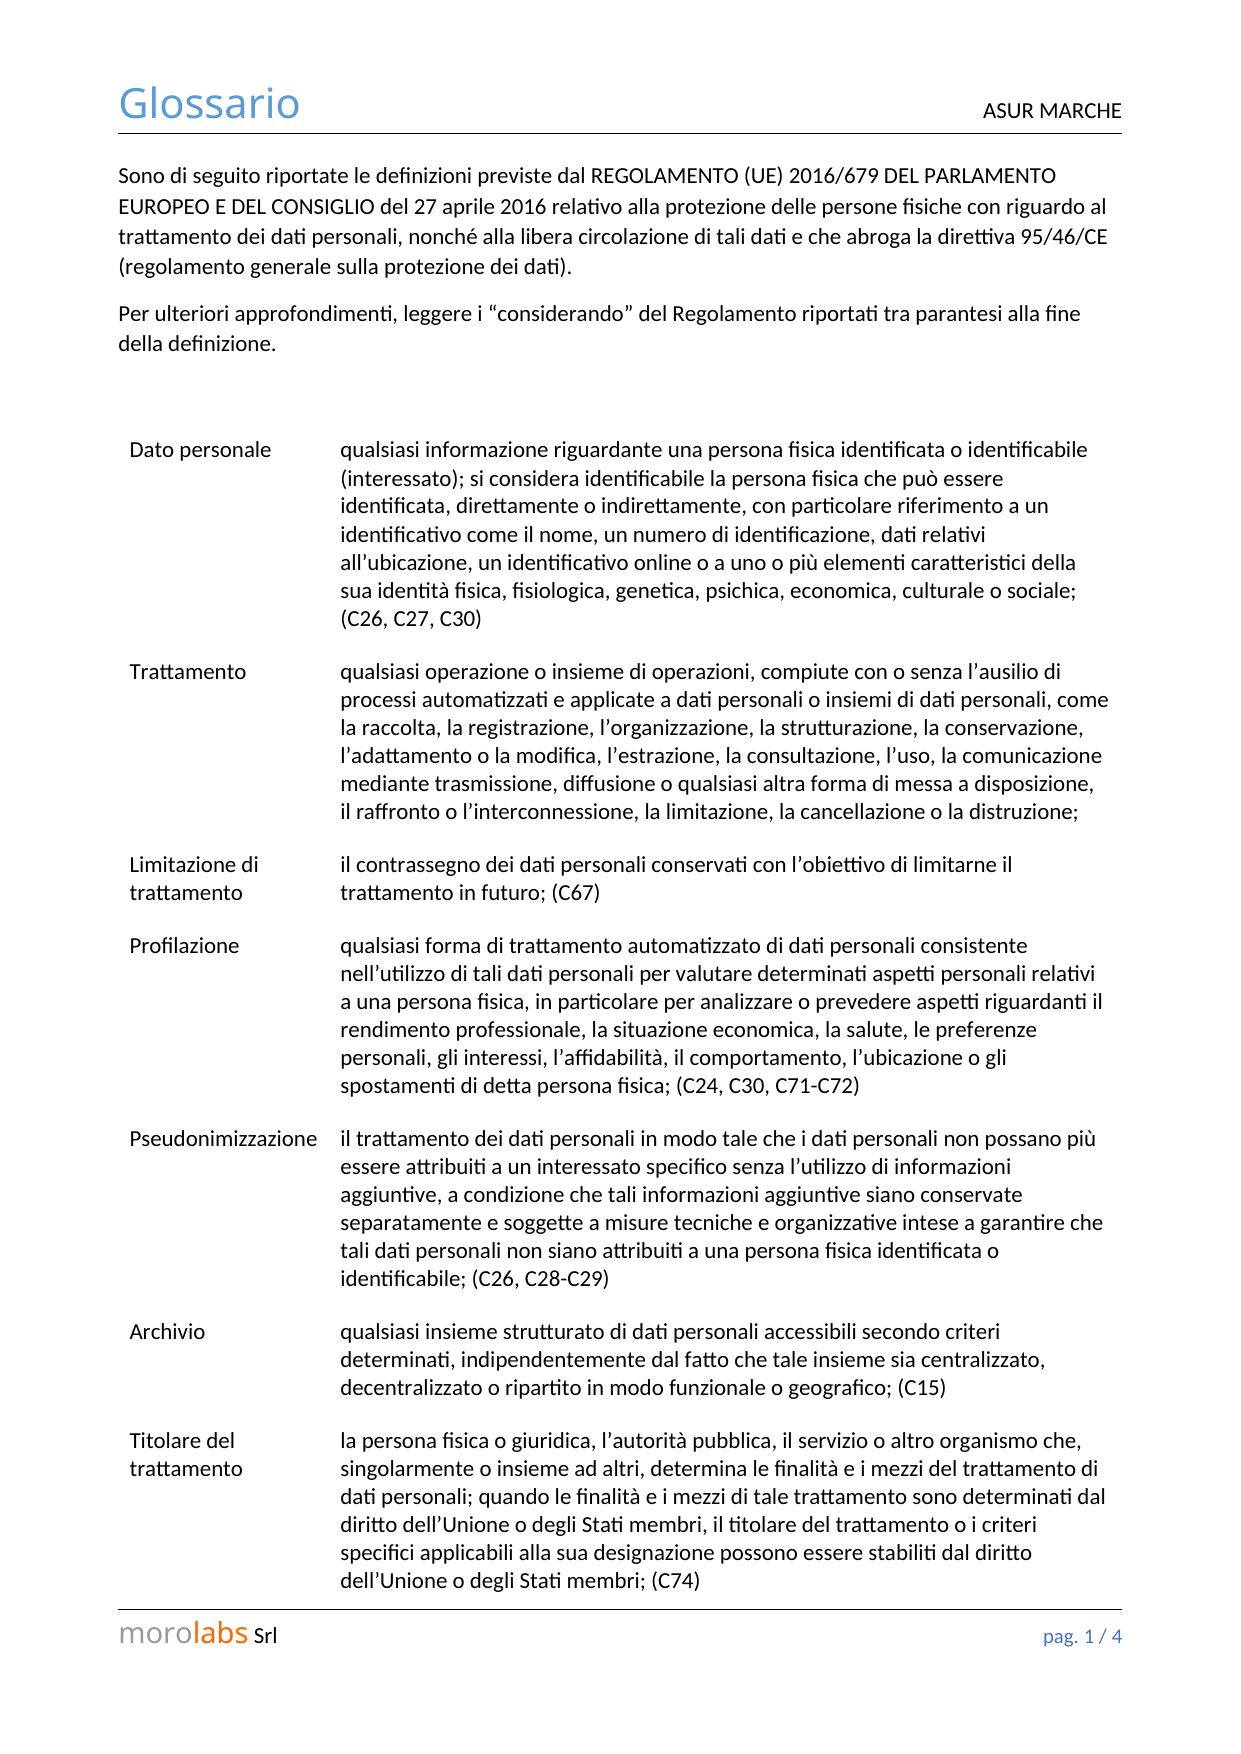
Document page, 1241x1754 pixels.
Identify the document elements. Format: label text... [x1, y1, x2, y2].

table_cell qualsiasi forma di trattamento automatizzato di dati personali consistente nell’utilizzo di tali dati personali per valutare determinati aspetti personali relativi a una persona fisica, in particolare per analizzare o prevedere aspetti riguardanti il rendimento professionale, la situazione economica, la salute, le preferenze personali, gli interessi, l’affidabilità, il comportamento, l’ubicazione o gli spostamenti di detta persona fisica; (C24, C30, C71-C72) [329, 919, 1121, 1112]
table_cell il contrassegno dei dati personali conservati con l’obiettivo di limitarne il trattamento in futuro; (C67) [329, 838, 1121, 918]
table_cell Pseudonimizzazione [118, 1112, 329, 1305]
table_header Dato personale [118, 423, 329, 644]
table_cell Profilazione [118, 919, 329, 1112]
table_cell qualsiasi operazione o insieme di operazioni, compiute con o senza l’ausilio di processi automatizzati e applicate a dati personali o insiemi di dati personali, come la raccolta, la registrazione, l’organizzazione, la strutturazione, la conservazione, l’adattamento o la modifica, l’estrazione, la consultazione, l’uso, la comunicazione mediante trasmissione, diffusione o qualsiasi altra forma di messa a disposizione, il raffronto o l’interconnessione, la limitazione, la cancellazione o la distruzione; [329, 644, 1121, 837]
table_header qualsiasi informazione riguardante una persona fisica identificata o identificabile (interessato); si considera identificabile la persona fisica che può essere identificata, direttamente o indirettamente, con particolare riferimento a un identificativo come il nome, un numero di identificazione, dati relativi all’ubicazione, un identificativo online o a uno o più elementi caratteristici della sua identità fisica, fisiologica, genetica, psichica, economica, culturale o sociale; (C26, C27, C30) [329, 423, 1121, 644]
table_cell la persona fisica o giuridica, l’autorità pubblica, il servizio o altro organismo che, singolarmente o insieme ad altri, determina le finalità e i mezzi del trattamento di dati personali; quando le finalità e i mezzi di tale trattamento sono determinati dal diritto dell’Unione o degli Stati membri, il titolare del trattamento o i criteri specifici applicabili alla sua designazione possono essere stabiliti dal diritto dell’Unione o degli Stati membri; (C74) [329, 1414, 1121, 1607]
text Sono di seguito riportate le definizioni previste dal REGOLAMENTO (UE) 2016/679 DEL PARLAMENTO EUROPEO E DEL CONSIGLIO del 27 aprile 2016 relativo alla protezione delle persone fisiche con riguardo al trattamento dei dati personali, nonché alla libera circolazione di tali dati e che abroga la direttiva 95/46/CE (regolamento generale sulla protezione dei dati). [118, 162, 1122, 280]
table_cell Trattamento [118, 644, 329, 837]
table_cell Archivio [118, 1305, 329, 1414]
table_cell Limitazione di trattamento [118, 838, 329, 918]
table_cell Titolare del trattamento [118, 1414, 329, 1607]
table_cell il trattamento dei dati personali in modo tale che i dati personali non possano più essere attribuiti a un interessato specifico senza l’utilizzo di informazioni aggiuntive, a condizione che tali informazioni aggiuntive siano conservate separatamente e soggette a misure tecniche e organizzative intese a garantire che tali dati personali non siano attribuiti a una persona fisica identificata o identificabile; (C26, C28-C29) [329, 1112, 1121, 1305]
text Per ulteriori approfondimenti, leggere i “considerando” del Regolamento riportati tra parantesi alla fine della definizione. [118, 299, 1122, 357]
table_cell qualsiasi insieme strutturato di dati personali accessibili secondo criteri determinati, indipendentemente dal fatto che tale insieme sia centralizzato, decentralizzato o ripartito in modo funzionale o geografico; (C15) [329, 1305, 1121, 1414]
